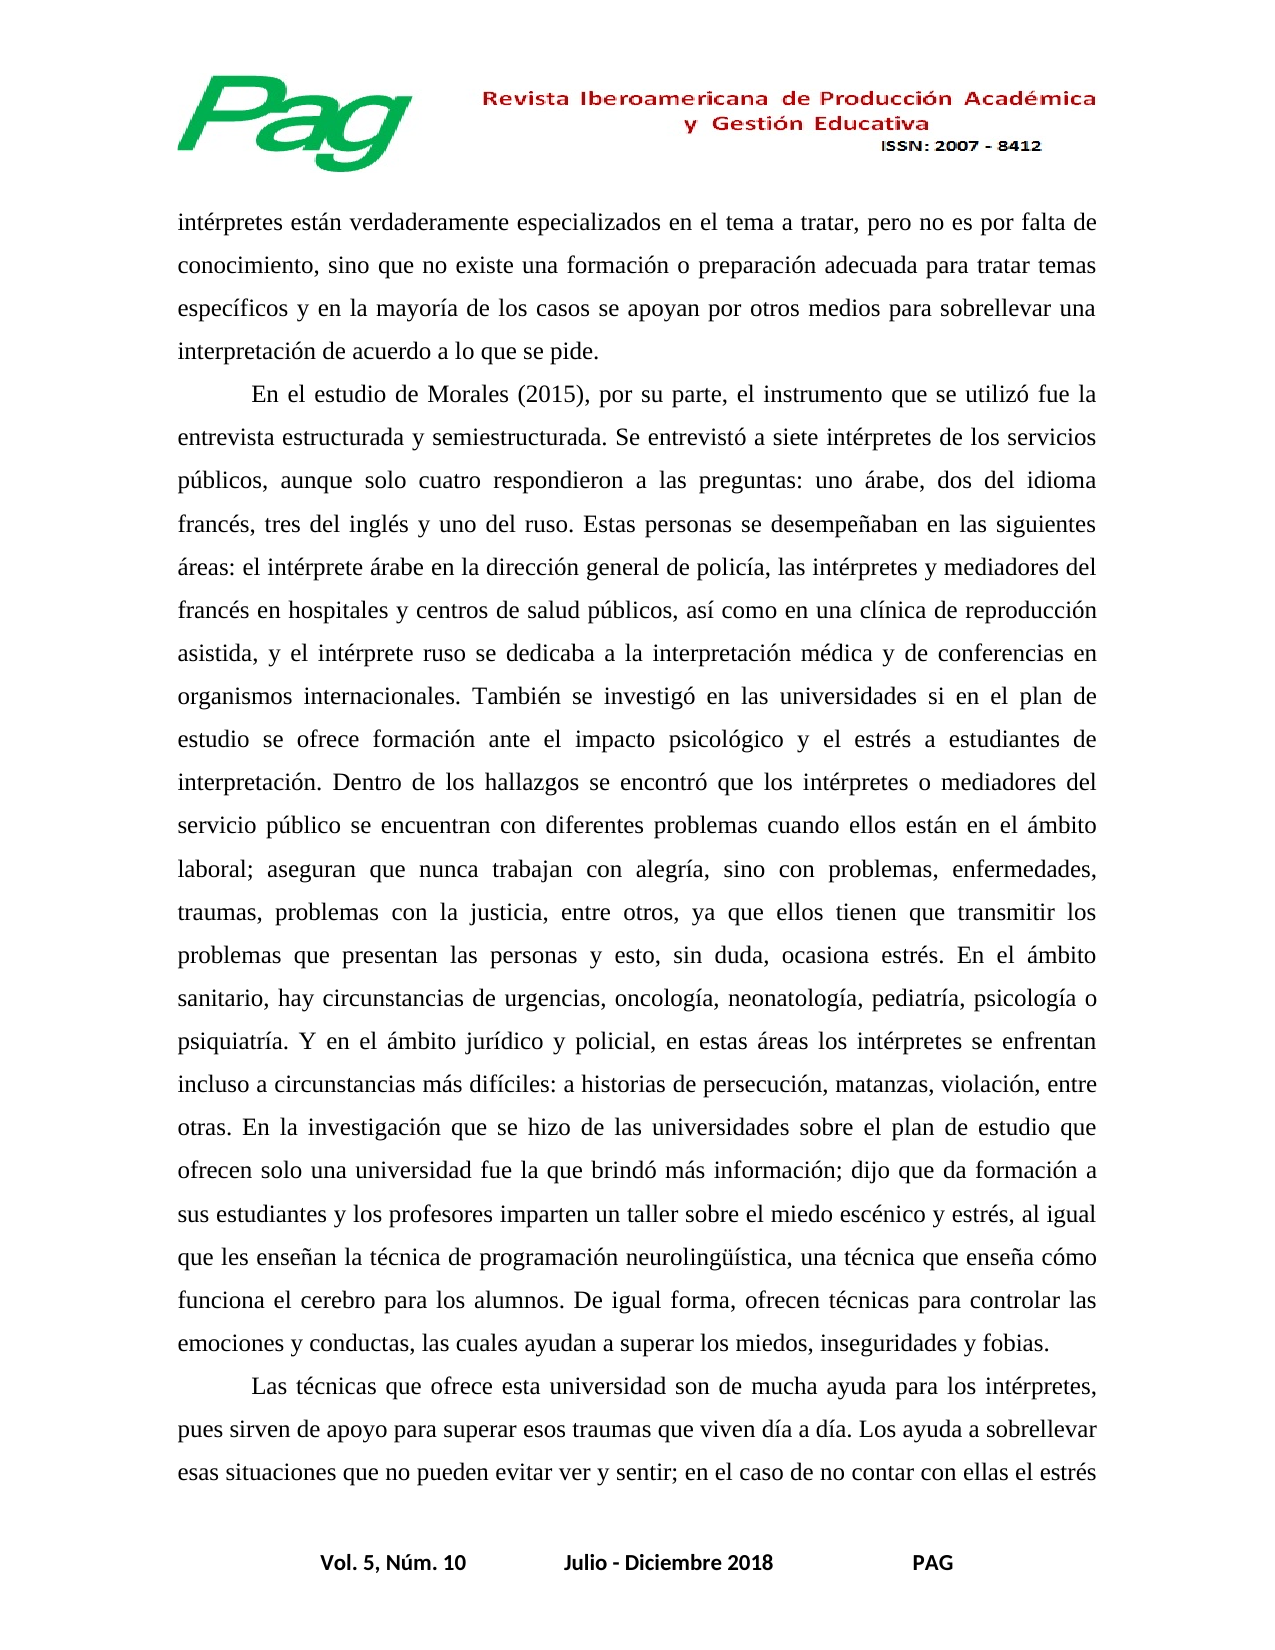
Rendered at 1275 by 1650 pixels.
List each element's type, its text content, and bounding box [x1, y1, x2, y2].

text En el estudio de Morales (2015), por su parte, el instrumento que se utilizó fue la entrevista estructurada y semiestructurada. Se entrevistó a siete intérpretes de los servicios públicos, aunque solo cuatro respondieron a las preguntas: uno árabe, dos del idioma francés, tres del inglés y uno del ruso. Estas personas se desempeñaban en las siguientes áreas: el intérprete árabe en la dirección general de policía, las intérpretes y mediadores del francés en hospitales y centros de salud públicos, así como en una clínica de reproducción asistida, y el intérprete ruso se dedicaba a la interpretación médica y de conferencias en organismos internacionales. También se investigó en las universidades si en el plan de estudio se ofrece formación ante el impacto psicológico y el estrés a estudiantes de interpretación. Dentro de los hallazgos se encontró que los intérpretes o mediadores del servicio público se encuentran con diferentes problemas cuando ellos están en el ámbito laboral; aseguran que nunca trabajan con alegría, sino con problemas, enfermedades, traumas, problemas con la justicia, entre otros, ya que ellos tienen que transmitir los problemas que presentan las personas y esto, sin duda, ocasiona estrés. En el ámbito sanitario, hay circunstancias de urgencias, oncología, neonatología, pediatría, psicología o psiquiatría. Y en el ámbito jurídico y policial, en estas áreas los intérpretes se enfrentan incluso a circunstancias más difíciles: a historias de persecución, matanzas, violación, entre otras. En la investigación que se hizo de las universidades sobre el plan de estudio que ofrecen solo una universidad fue la que brindó más información; dijo que da formación a sus estudiantes y los profesores imparten un taller sobre el miedo escénico y estrés, al igual que les enseñan la técnica de programación neurolingüística, una técnica que enseña cómo funciona el cerebro para los alumnos. De igual forma, ofrecen técnicas para controlar las emociones y conductas, las cuales ayudan a superar los miedos, inseguridades y fobias. [177, 379, 1098, 1357]
picture [177, 73, 1098, 173]
